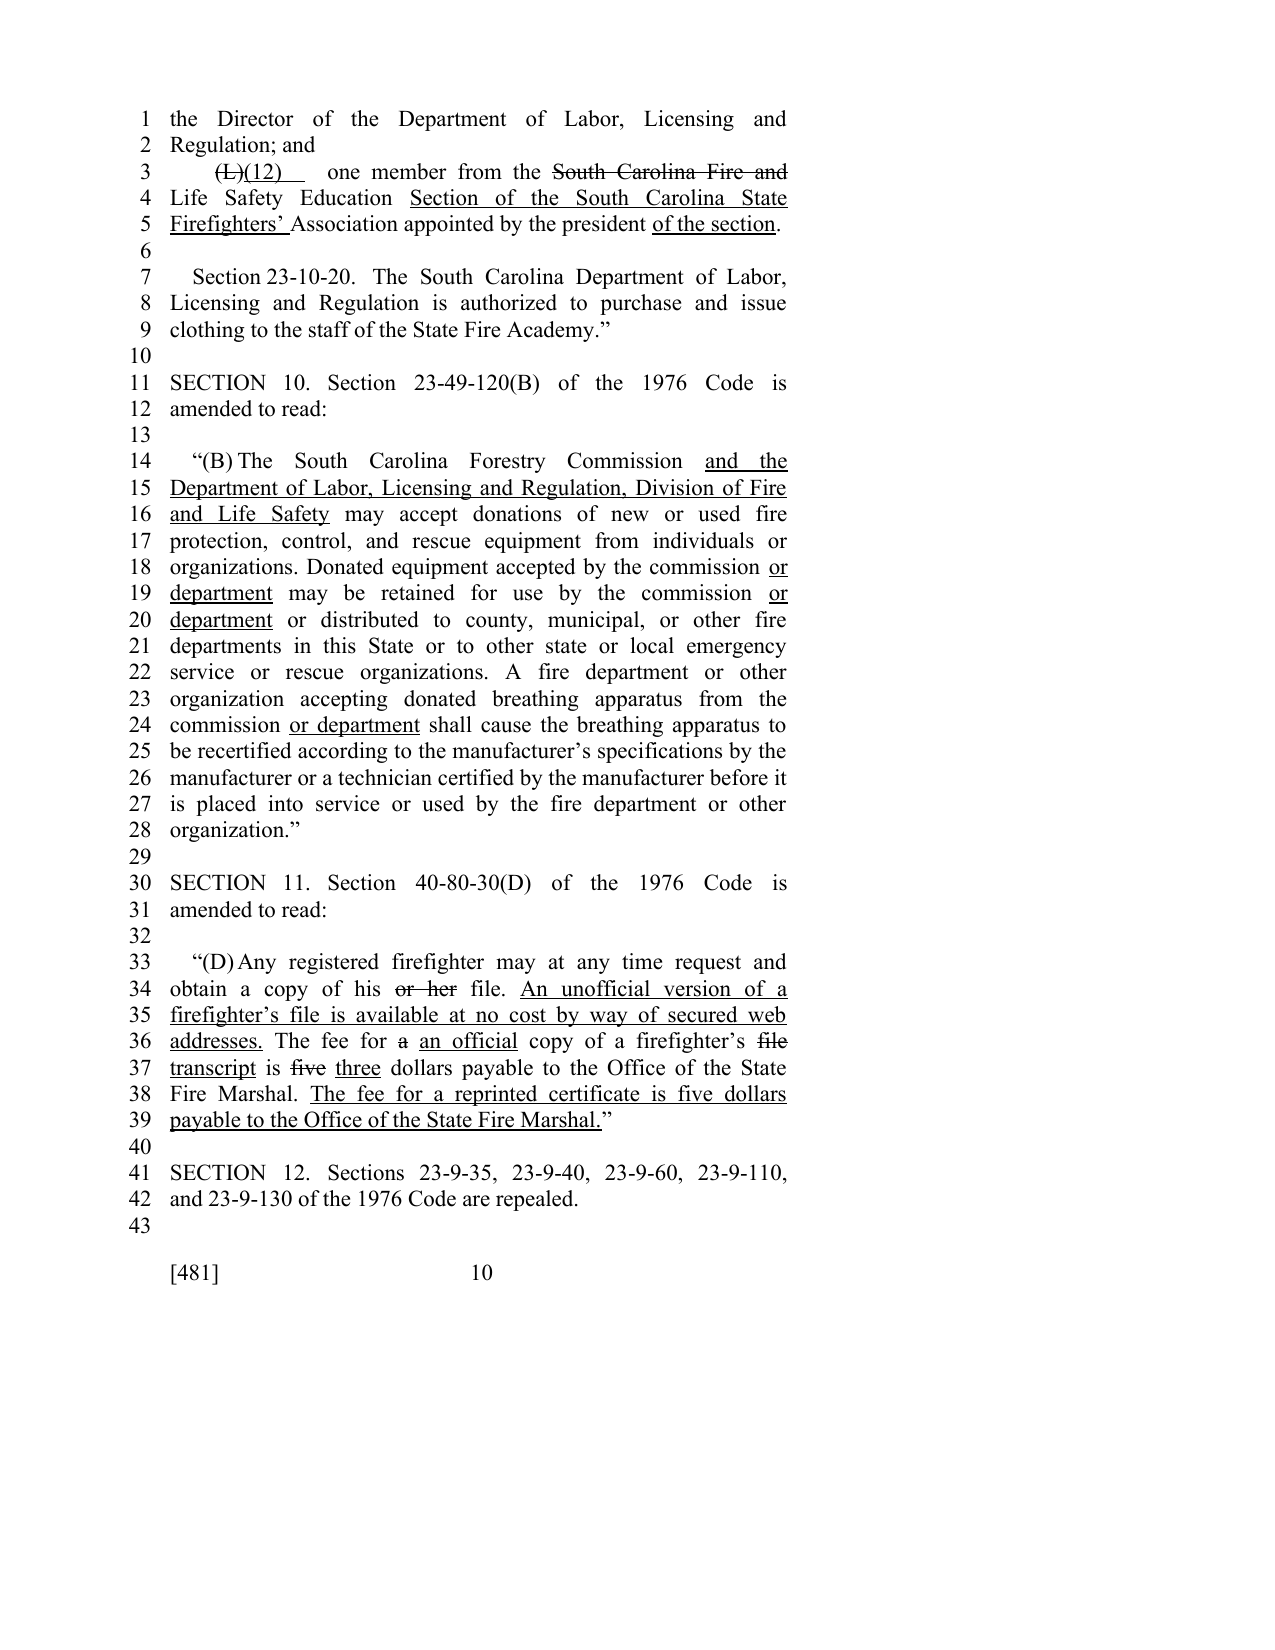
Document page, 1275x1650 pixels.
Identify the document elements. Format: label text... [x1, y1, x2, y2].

text (L)(12) one member from the South Carolina Fire and Life Safety Education Section of the South Carolina State Firefighters’ Association appointed by the president of the section. [169, 158, 787, 237]
text “(B) The South Carolina Forestry Commission and the Department of Labor, Licensing and Regulation, Division of Fire and Life Safety may accept donations of new or used fire protection, control, and rescue equipment from individuals or organizations. Donated equipment accepted by the commission or department may be retained for use by the commission or department or distributed to county, municipal, or other fire departments in this State or to other state or local emergency service or rescue organizations. A fire department or other organization accepting donated breathing apparatus from the commission or department shall cause the breathing apparatus to be recertified according to the manufacturer’s specifications by the manufacturer or a technician certified by the manufacturer before it is placed into service or used by the fire department or other organization.” [169, 498, 787, 843]
text SECTION 12. Sections 23-9-35, 23-9-40, 23-9-60, 23-9-110, and 23-9-130 of the 1976 Code are repealed. [169, 1159, 787, 1212]
text “(D) Any registered firefighter may at any time request and obtain a copy of his or her file. An unofficial version of a firefighter’s file is available at no cost by way of secured web addresses. The fee for a an official copy of a firefighter’s file transcript is five three dollars payable to the Office of the State Fire Marshal. The fee for a reprinted certificate is five dollars payable to the Office of the State Fire Marshal.” [169, 948, 787, 1024]
text Section 23-10-20. The South Carolina Department of Labor, Licensing and Regulation is authorized to purchase and issue clothing to the staff of the State Fire Academy.” [169, 263, 787, 342]
text “(D) Any registered firefighter may at any time request and obtain a copy of his or her file. An unofficial version of a firefighter’s file is available at no cost by way of secured web addresses. The fee for a an official copy of a firefighter’s file transcript is five three dollars payable to the Office of the State Fire Marshal. The fee for a reprinted certificate is five dollars payable to the Office of the State Fire Marshal.” [169, 1025, 787, 1133]
text SECTION 11. Section 40-80-30(D) of the 1976 Code is amended to read: [169, 869, 787, 922]
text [169, 105, 787, 158]
text SECTION 10. Section 23-49-120(B) of the 1976 Code is amended to read: [169, 368, 787, 421]
